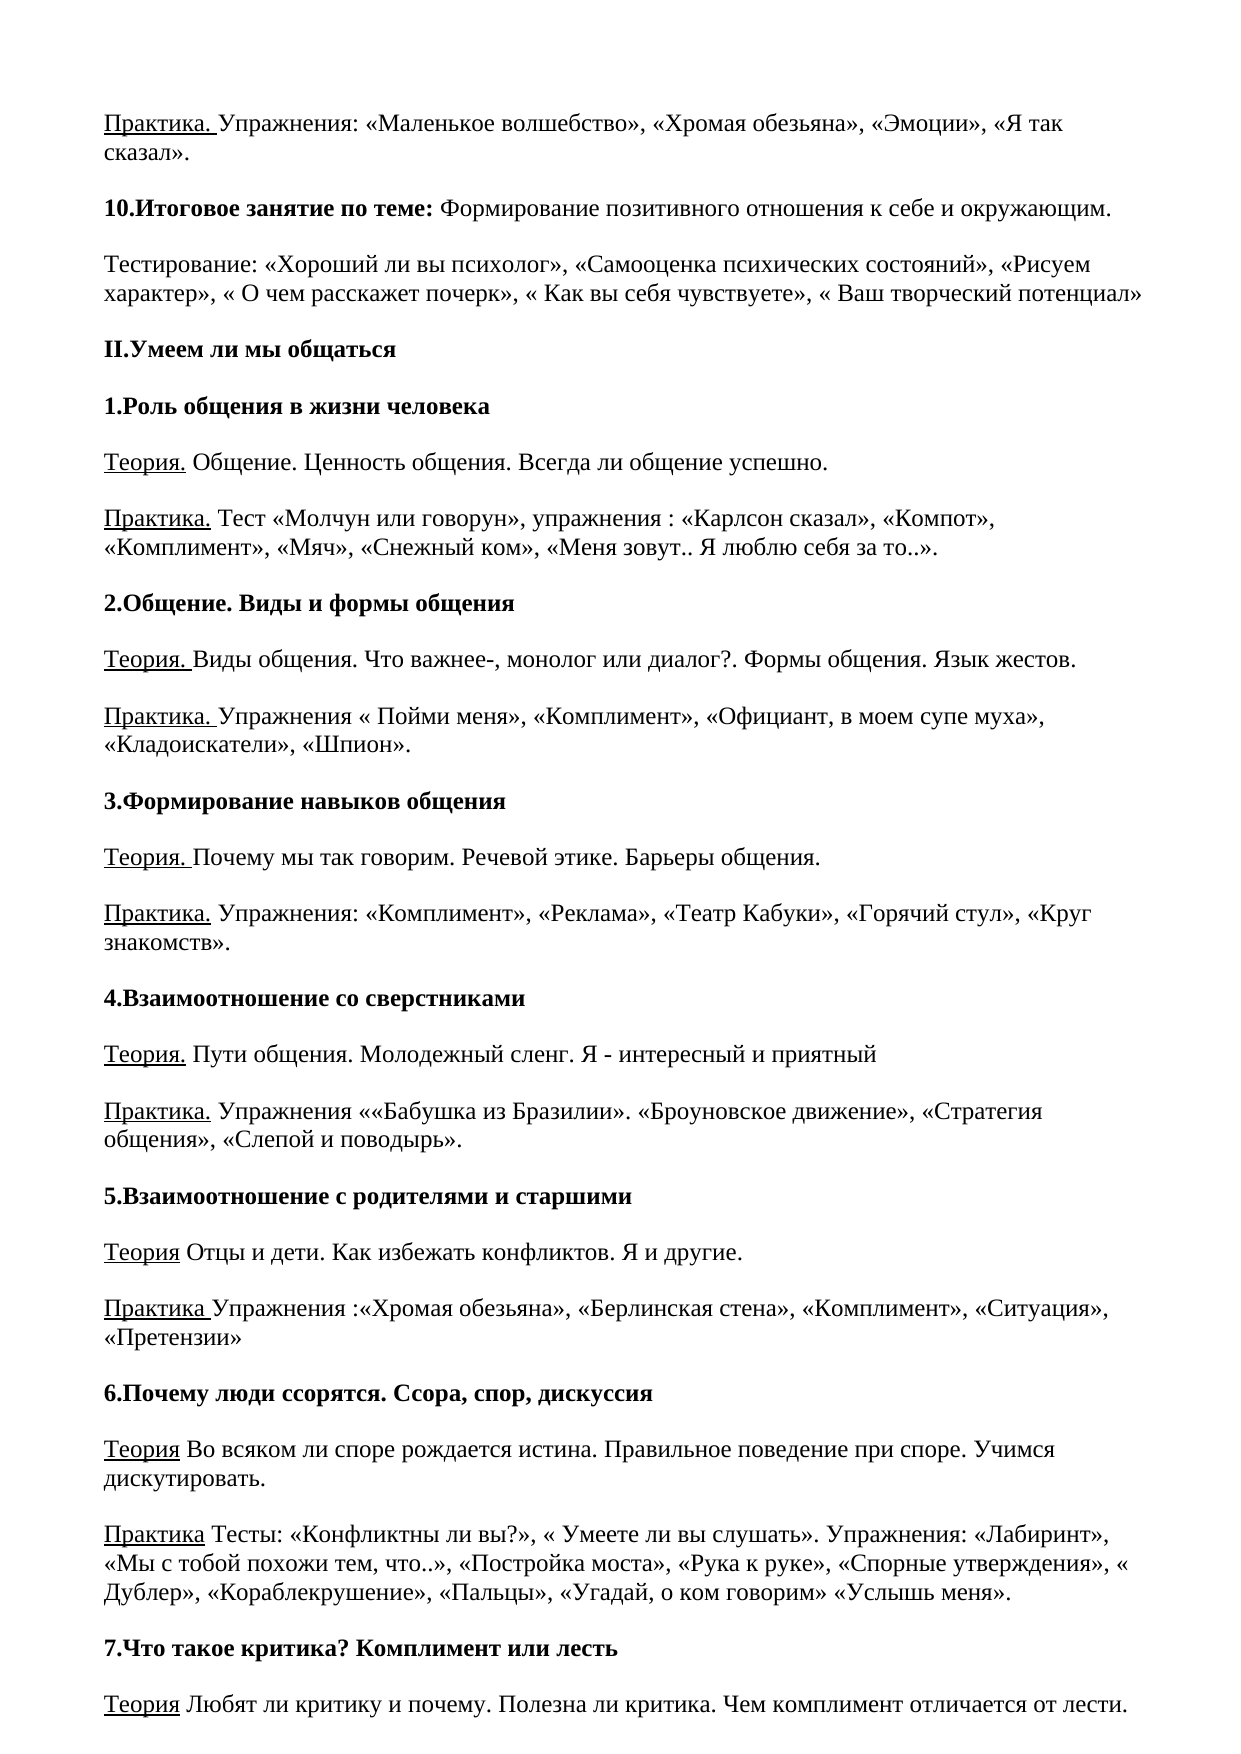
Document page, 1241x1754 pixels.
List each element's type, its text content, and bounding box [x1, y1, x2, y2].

text Практика. Упражнения: «Комплимент», «Реклама», «Театр Кабуки», «Горячий стул», «Круг знакомств». [103, 898, 1151, 956]
text Теория. Пути общения. Молодежный сленг. Я - интересный и приятный [103, 1039, 1151, 1068]
text Практика. Упражнения: «Маленькое волшебство», «Хромая обезьяна», «Эмоции», «Я так сказал». [103, 108, 1151, 166]
text Практика Упражнения :«Хромая обезьяна», «Берлинская стена», «Комплимент», «Ситуация», «Претензии» [103, 1293, 1151, 1351]
text Тестирование: «Хороший ли вы психолог», «Самооценка психических состояний», «Рисуем характер», « О чем расскажет почерк», « Как вы себя чувствуете», « Ваш творческий потенциал» [103, 249, 1151, 307]
text Практика. Упражнения ««Бабушка из Бразилии». «Броуновское движение», «Стратегия общения», «Слепой и поводырь». [103, 1096, 1151, 1153]
text Практика. Упражнения « Пойми меня», «Комплимент», «Официант, в моем супе муха», «Кладоискатели», «Шпион». [103, 701, 1151, 758]
text 7.Что такое критика? Комплимент или лесть [103, 1633, 1151, 1662]
text Теория Отцы и дети. Как избежать конфликтов. Я и другие. [103, 1237, 1151, 1266]
text 10.Итоговое занятие по теме: Формирование позитивного отношения к себе и окружающим. [103, 193, 1151, 222]
text 5.Взаимоотношение с родителями и старшими [103, 1181, 1151, 1209]
text 6.Почему люди ссорятся. Ссора, спор, дискуссия [103, 1378, 1151, 1407]
text Теория. Общение. Ценность общения. Всегда ли общение успешно. [103, 447, 1151, 476]
text 2.Общение. Виды и формы общения [103, 588, 1151, 617]
text 4.Взаимоотношение со сверстниками [103, 983, 1151, 1012]
text II.Умеем ли мы общаться [103, 334, 1151, 363]
text 3.Формирование навыков общения [103, 786, 1151, 814]
text 1.Роль общения в жизни человека [103, 391, 1151, 419]
text Теория. Виды общения. Что важнее-, монолог или диалог?. Формы общения. Язык жестов. [103, 644, 1151, 673]
text Практика Тесты: «Конфликтны ли вы?», « Умеете ли вы слушать». Упражнения: «Лабиринт», «Мы с тобой похожи тем, что..», «Постройка моста», «Рука к руке», «Спорные утверждения», « Дублер», «Кораблекрушение», «Пальцы», «Угадай, о ком говорим» «Услышь меня». [103, 1519, 1151, 1606]
text Теория. Почему мы так говорим. Речевой этике. Барьеры общения. [103, 842, 1151, 871]
text Теория Любят ли критику и почему. Полезна ли критика. Чем комплимент отличается от лести. [103, 1689, 1151, 1718]
text Практика. Тест «Молчун или говорун», упражнения : «Карлсон сказал», «Компот», «Комплимент», «Мяч», «Снежный ком», «Меня зовут.. Я люблю себя за то..». [103, 503, 1151, 561]
text Теория Во всяком ли споре рождается истина. Правильное поведение при споре. Учимся дискутировать. [103, 1434, 1151, 1492]
